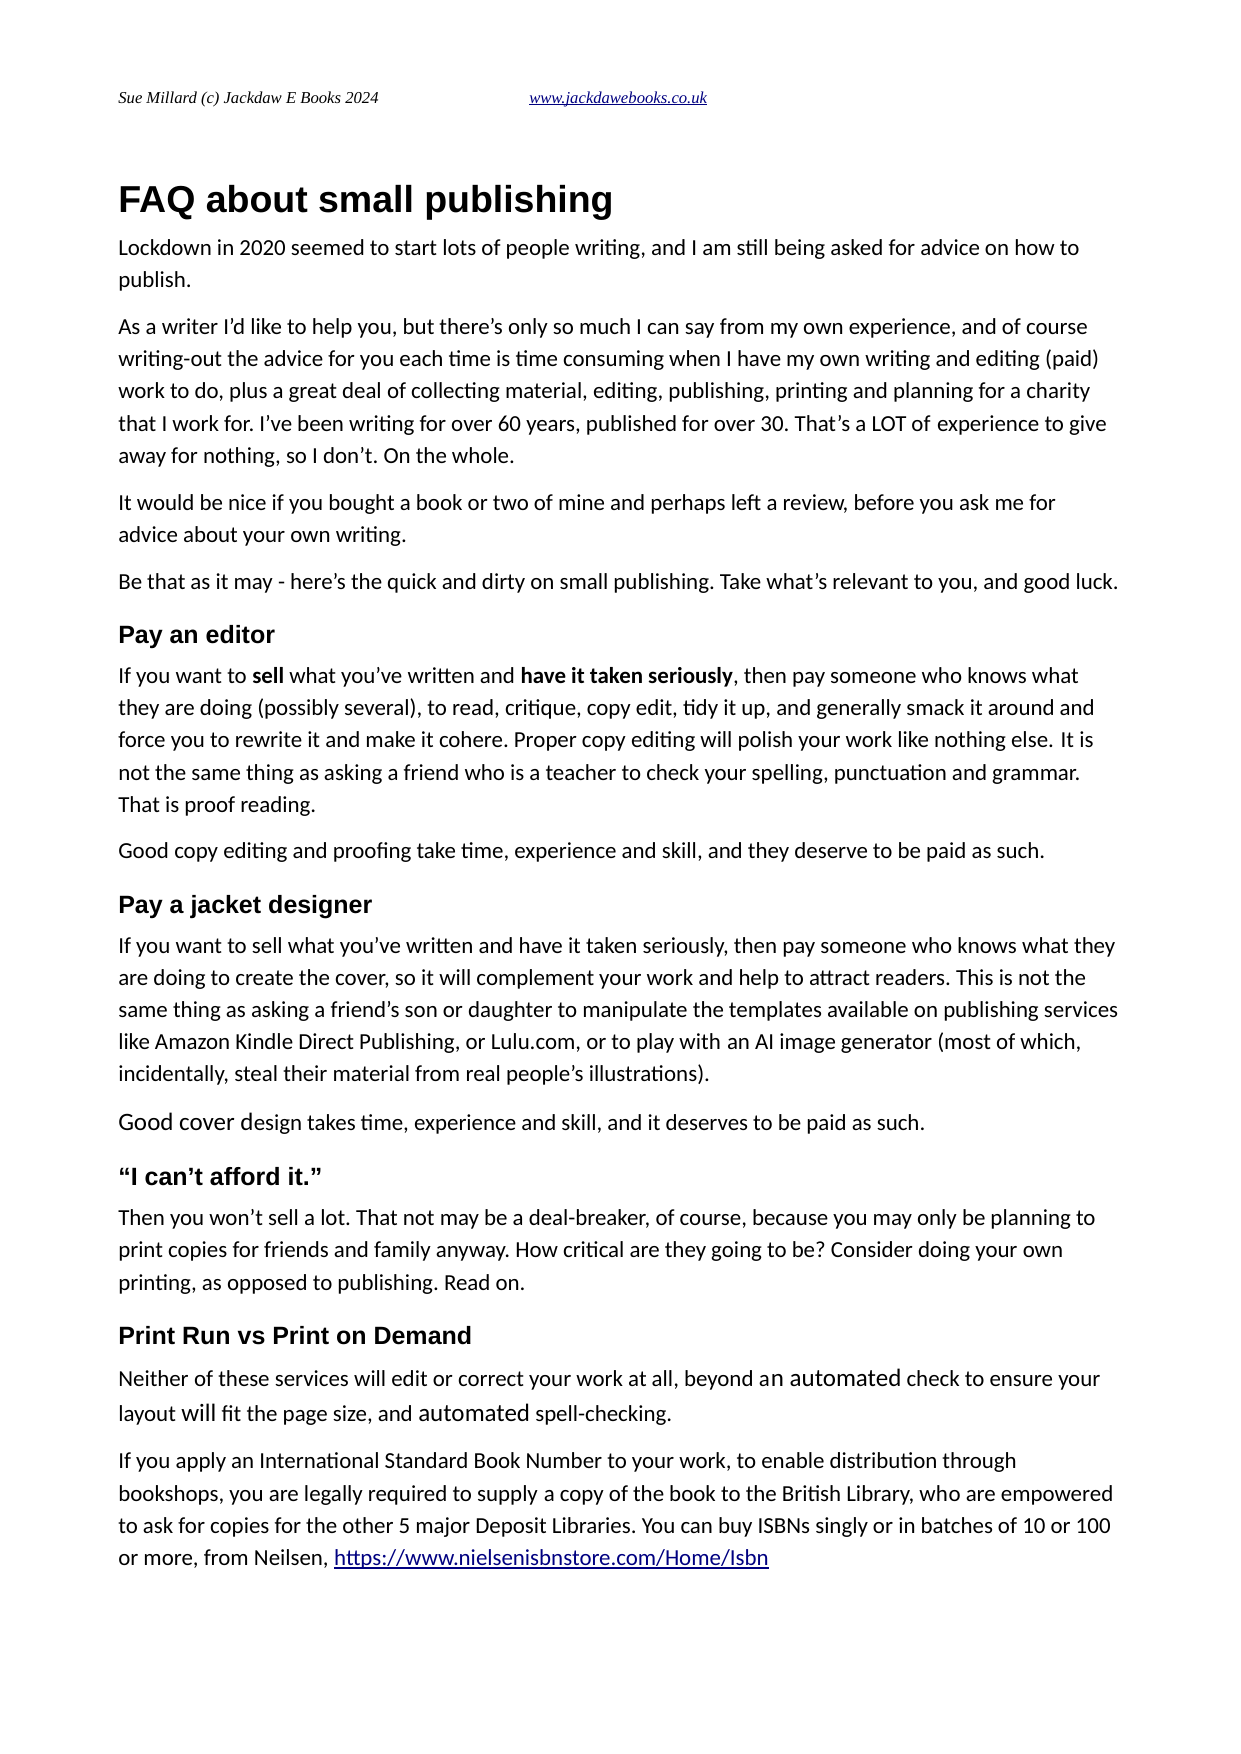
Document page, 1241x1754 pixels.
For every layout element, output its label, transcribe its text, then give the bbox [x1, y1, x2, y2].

text As a writer I’d like to help you, but there’s only so much I can say from my own experience, and of course writing-out the advice for you each time is time consuming when I have my own writing and editing (paid) work to do, plus a great deal of collecting material, editing, publishing, printing and planning for a charity that I work for. I’ve been writing for over 60 years, published for over 30. That’s a LOT of experience to give away for nothing, so I don’t. On the whole. [118, 312, 1122, 469]
text If you want to sell what you’ve written and have it taken seriously, then pay someone who knows what they are doing (possibly several), to read, critique, copy edit, tidy it up, and generally smack it around and force you to rewrite it and make it cohere. Proper copy editing will polish your work like nothing else. It is not the same thing as asking a friend who is a teacher to check your spelling, punctuation and grammar. That is proof reading. [118, 661, 1122, 818]
text Be that as it may - here’s the quick and dirty on small publishing. Take what’s relevant to you, and good luck. [118, 567, 1122, 595]
text Good copy editing and proofing take time, experience and skill, and they deserve to be paid as such. [118, 837, 1122, 864]
subtitle Pay a jacket designer [118, 889, 1122, 918]
text Lockdown in 2020 seemed to start lots of people writing, and I am still being asked for advice on how to publish. [118, 233, 1122, 293]
subtitle FAQ about small publishing [118, 178, 1122, 221]
text Neither of these services will edit or correct your work at all, beyond an automated check to ensure your layout will fit the page size, and automated spell-checking. [118, 1362, 1122, 1428]
subtitle “I can’t afford it.” [118, 1162, 1122, 1191]
text If you apply an International Standard Book Number to your work, to enable distribution through bookshops, you are legally required to supply a copy of the book to the British Library, who are empowered to ask for copies for the other 5 major Deposit Libraries. You can buy ISBNs singly or in batches of 10 or 100 or more, from Neilsen, https://www.nielsenisbnstore.com/Home/Isbn [118, 1447, 1122, 1571]
subtitle Print Run vs Print on Demand [118, 1321, 1122, 1349]
subtitle Pay an editor [118, 620, 1122, 648]
text Good cover design takes time, experience and skill, and it deserves to be paid as such. [118, 1106, 1122, 1137]
text Then you won’t sell a lot. That not may be a deal-breaker, of course, because you may only be planning to print copies for friends and family anyway. How critical are they going to be? Consider doing your own printing, as opposed to publishing. Read on. [118, 1203, 1122, 1296]
text If you want to sell what you’ve written and have it taken seriously, then pay someone who knows what they are doing to create the cover, so it will complement your work and help to attract readers. This is not the same thing as asking a friend’s son or daughter to manipulate the templates available on publishing services like Amazon Kindle Direct Publishing, or Lulu.com, or to play with an AI image generator (most of which, incidentally, steal their material from real people’s illustrations). [118, 931, 1122, 1088]
text It would be nice if you bought a book or two of mine and perhaps left a review, before you ask me for advice about your own writing. [118, 488, 1122, 548]
